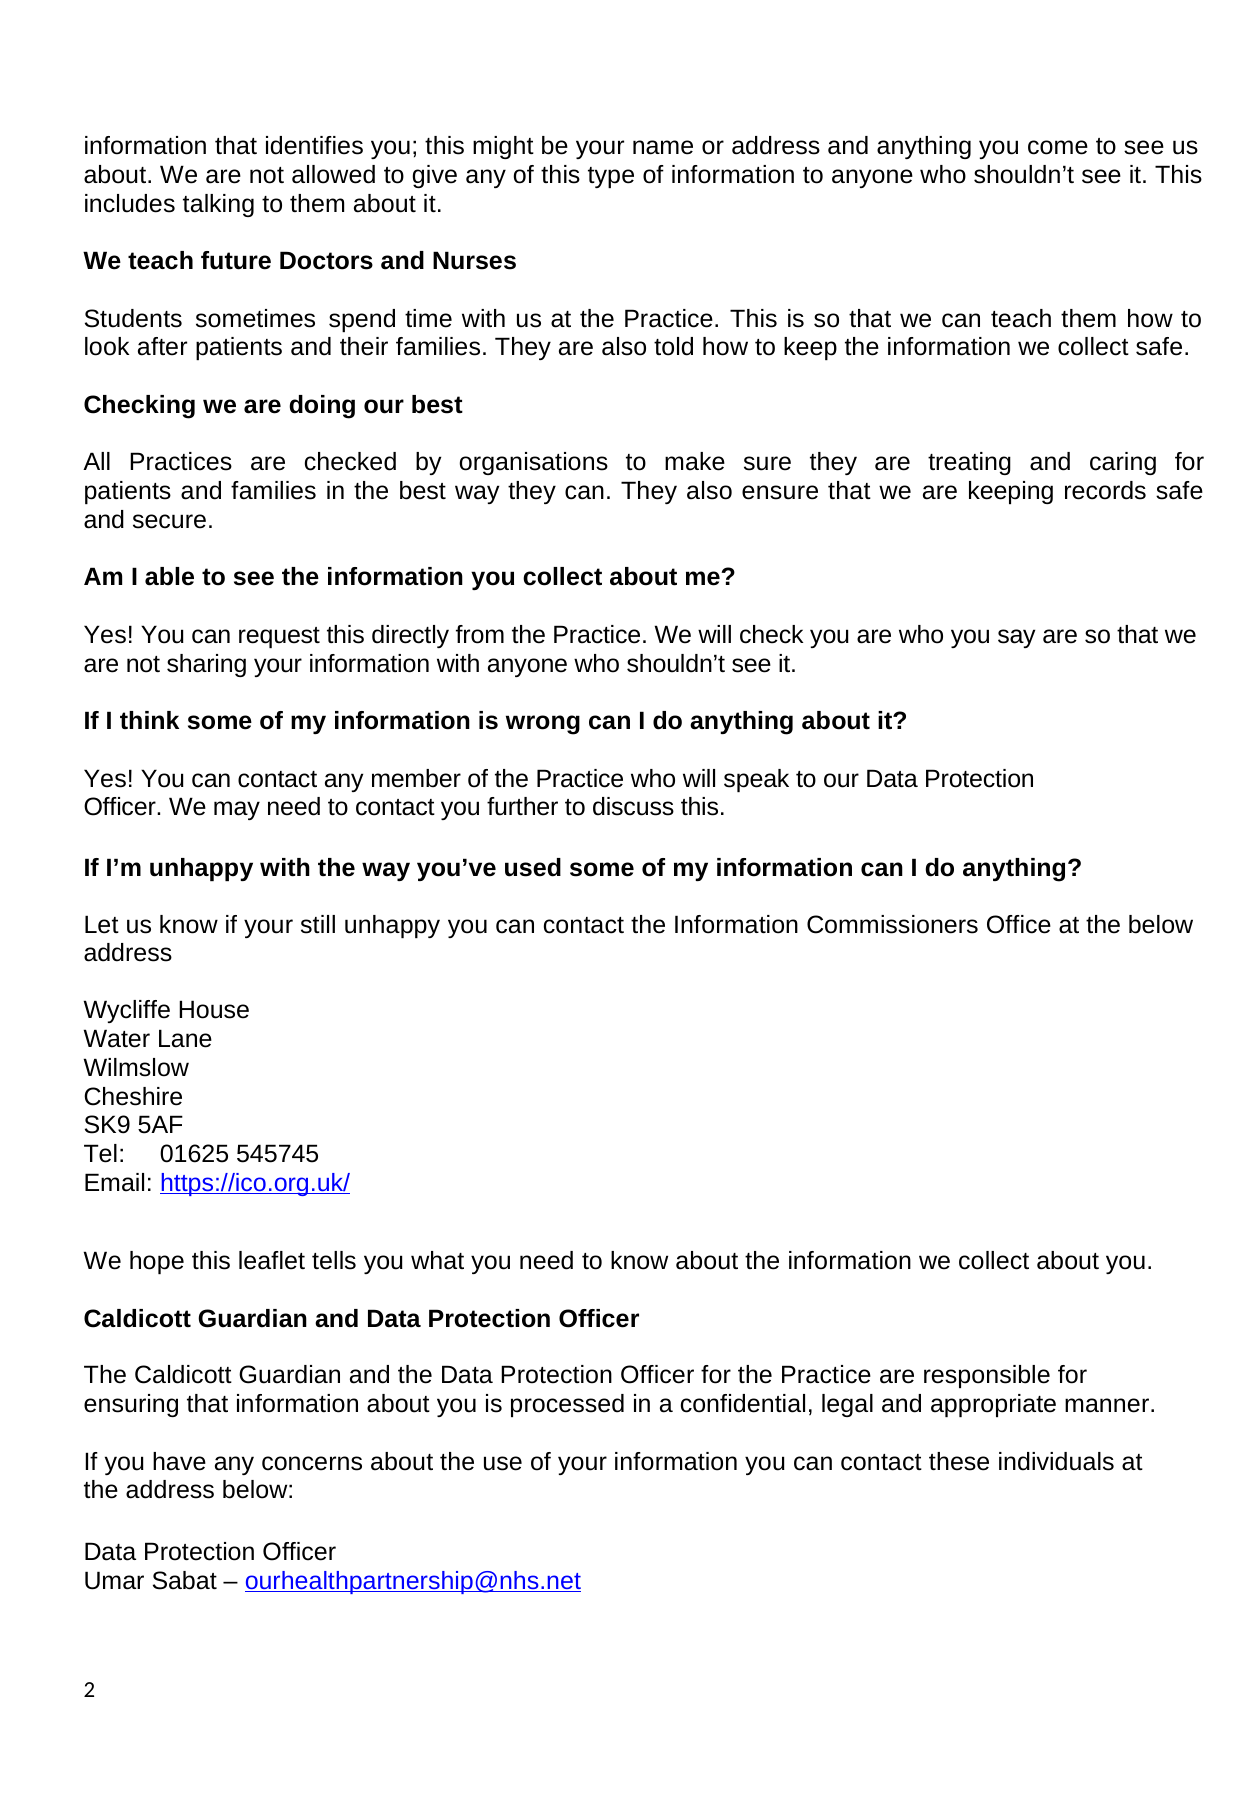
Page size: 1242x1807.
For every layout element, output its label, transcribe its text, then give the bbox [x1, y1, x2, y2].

text SK9 5AF [83, 1110, 1210, 1139]
text Cheshire [83, 1081, 1210, 1110]
text All Practices are checked by organisations to make sure they are treating and caring for patients and families in the best way they can. They also ensure that we are keeping records safe and secure. [83, 447, 1204, 533]
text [83, 131, 1203, 217]
text We hope this leaflet tells you what you need to know about the information we collect about you. [83, 1246, 1172, 1275]
text The Caldicott Guardian and the Data Protection Officer for the Practice are responsible for ensuring that information about you is processed in a confidential, legal and appropriate manner. [83, 1360, 1175, 1418]
text If you have any concerns about the use of your information you can contact these individuals at the address below: [83, 1447, 1175, 1504]
text If I’m unhappy with the way you’ve used some of my information can I do anything? [83, 853, 1146, 910]
text Checking we are doing our best [83, 390, 529, 418]
text Data Protection Officer [83, 1537, 1212, 1566]
text Yes! You can request this directly from the Practice. We will check you are who you say are so that we are not sharing your information with anyone who shouldn’t see it. [83, 591, 1203, 677]
text Yes! You can contact any member of the Practice who will speak to our Data Protection Officer. We may need to contact you further to discuss this. [83, 735, 1099, 821]
text Email: https://ico.org.uk/ [83, 1168, 1210, 1196]
text Wilmslow [83, 1053, 1210, 1081]
text Water Lane [83, 1024, 1210, 1053]
text We teach future Doctors and Nurses [83, 246, 583, 275]
text Wycliffe House [83, 995, 1210, 1024]
text If I think some of my information is wrong can I do anything about it? [83, 706, 972, 735]
text Am I able to see the information you collect about me? [83, 562, 801, 591]
text Umar Sabat – ourhealthpartnership@nhs.net [83, 1566, 1212, 1594]
text Caldicott Guardian and Data Protection Officer [83, 1303, 1212, 1360]
text Let us know if your still unhappy you can contact the Information Commissioners Office at the below address [83, 910, 1210, 995]
text Students sometimes spend time with us at the Practice. This is so that we can teach them how to look after patients and their families. They are also told how to keep the information we collect safe. [83, 303, 1203, 361]
text Tel: 01625 545745 [83, 1139, 1210, 1168]
